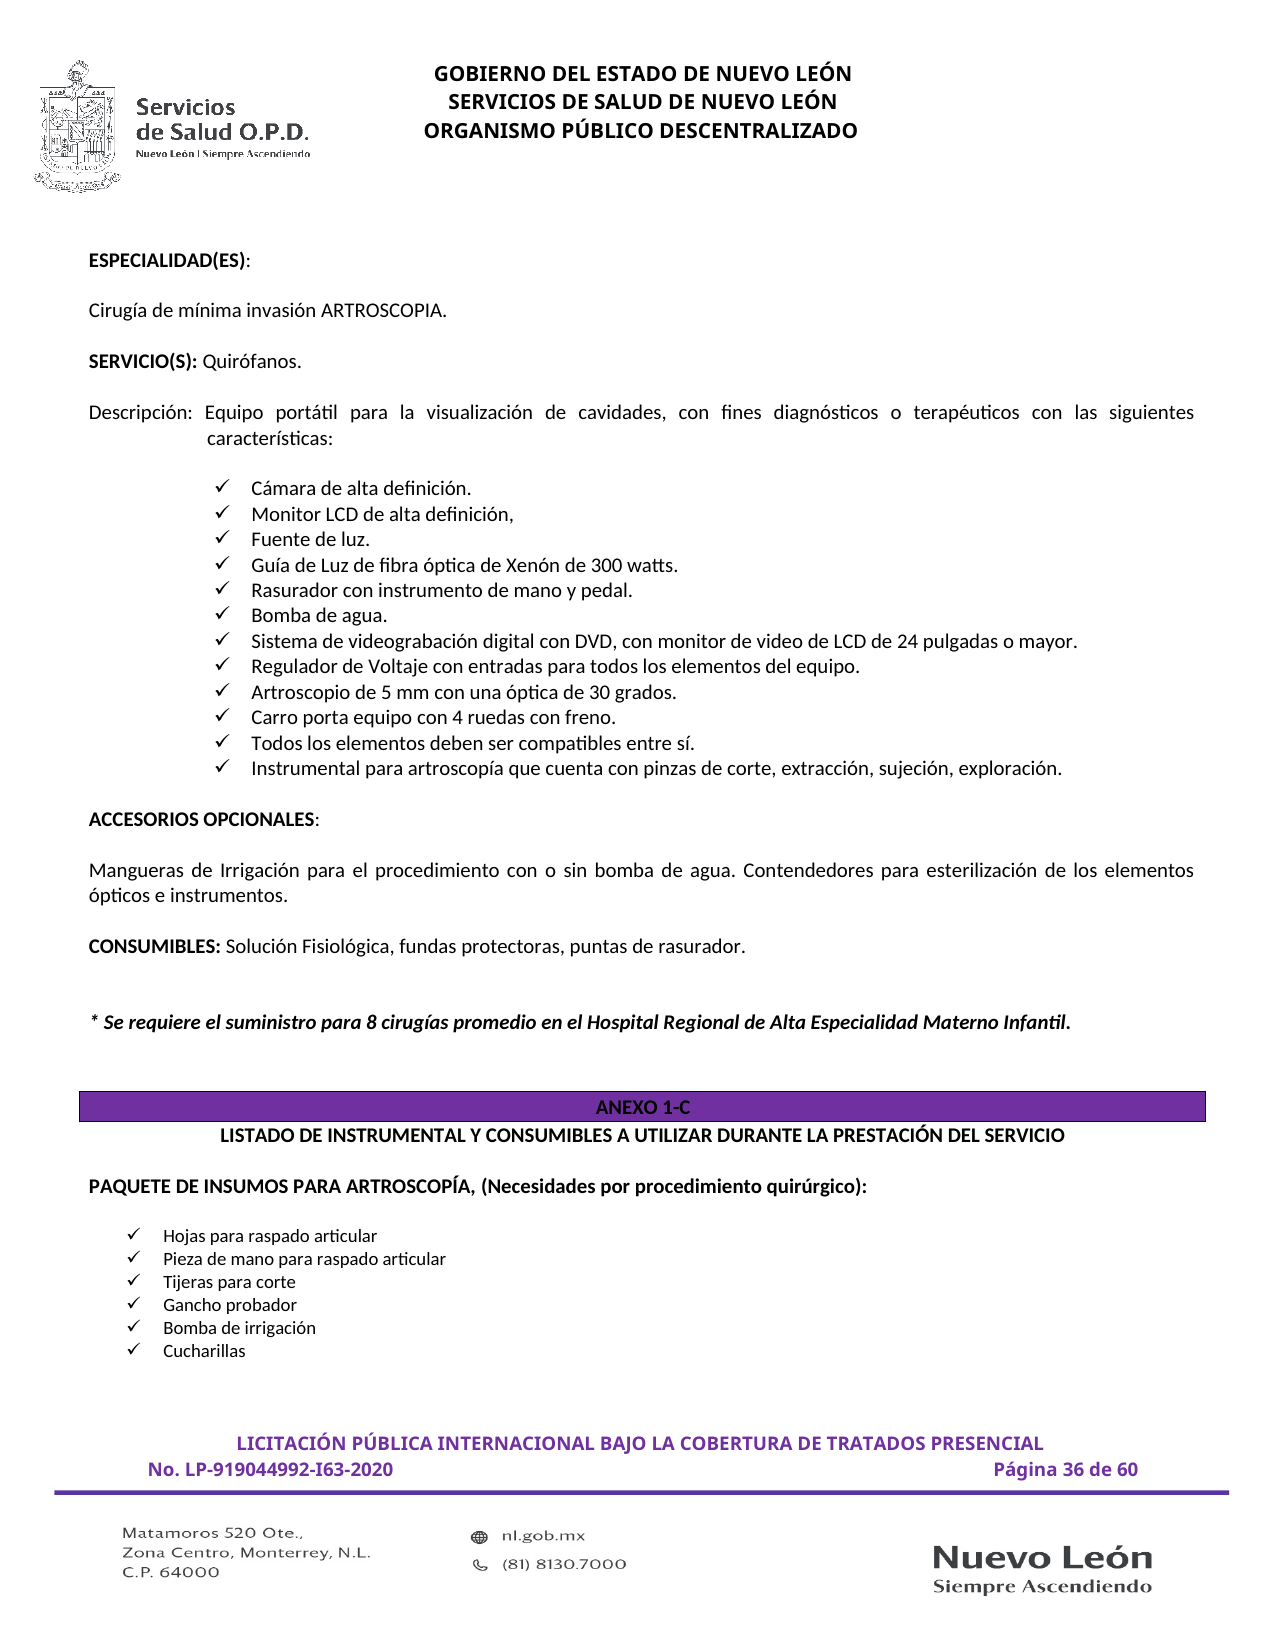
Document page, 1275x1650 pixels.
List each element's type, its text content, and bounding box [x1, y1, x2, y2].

list Instrumental para artroscopía que cuenta con pinzas de corte, extracción, sujeción, exploración. [214, 755, 1197, 781]
list Monitor LCD de alta definición, [214, 501, 1197, 526]
list Fuente de luz. [214, 526, 1197, 552]
text * Se requiere el suministro para 8 cirugías promedio en el Hospital Regional de Alta Especialidad Materno Infantil. [89, 1009, 1197, 1035]
list Cucharillas [126, 1339, 1197, 1362]
picture [49, 1486, 1230, 1603]
text SERVICIO(S): Quirófanos. [89, 348, 1123, 374]
text ESPECIALIDAD(ES): [89, 247, 1123, 272]
text CONSUMIBLES: Solución Fisiológica, fundas protectoras, puntas de rasurador. [89, 933, 1197, 958]
text Descripción: Equipo portátil para la visualización de cavidades, con fines diagnósticos o terapéuticos con las siguientes características: [89, 399, 1197, 450]
text Mangueras de Irrigación para el procedimiento con o sin bomba de agua. Contendedores para esterilización de los elementos ópticos e instrumentos. [89, 857, 1197, 908]
list Todos los elementos deben ser compatibles entre sí. [214, 730, 1197, 755]
list Sistema de videograbación digital con DVD, con monitor de video de LCD de o mayor. [214, 628, 1197, 653]
list Carro porta equipo con 4 ruedas con freno. [214, 704, 1197, 730]
list Hojas para raspado articular [126, 1224, 1197, 1247]
list Guía de Luz de fibra óptica de Xenón de 300 watts. [214, 552, 1197, 577]
picture [0, 3, 344, 249]
list Regulador de Voltaje con entradas para todos los elementos del equipo. [214, 653, 1197, 679]
list Gancho probador [126, 1293, 1197, 1316]
text ACCESORIOS OPCIONALES: [89, 806, 1197, 831]
list Artroscopio de con una óptica de 30 grados. [214, 679, 1197, 704]
text Cirugía de mínima invasión ARTROSCOPIA. [89, 298, 1123, 323]
text ANEXO 1-C [80, 1092, 1205, 1121]
list PAQUETE DE INSUMOS PARA ARTROSCOPÍA, (Necesidades por procedimiento quirúrgico): [89, 1173, 1197, 1199]
list Bomba de irrigación [126, 1316, 1197, 1339]
list Rasurador con instrumento de mano y pedal. [214, 577, 1197, 603]
text LISTADO DE INSTRUMENTAL Y CONSUMIBLES A UTILIZAR DURANTE LA PRESTACIÓN DEL SERVICIO [89, 1122, 1197, 1148]
list Tijeras para corte [126, 1270, 1197, 1293]
list Bomba de agua. [214, 603, 1197, 628]
list Cámara de alta definición. [214, 476, 1197, 501]
list Pieza de mano para raspado articular [126, 1247, 1197, 1270]
